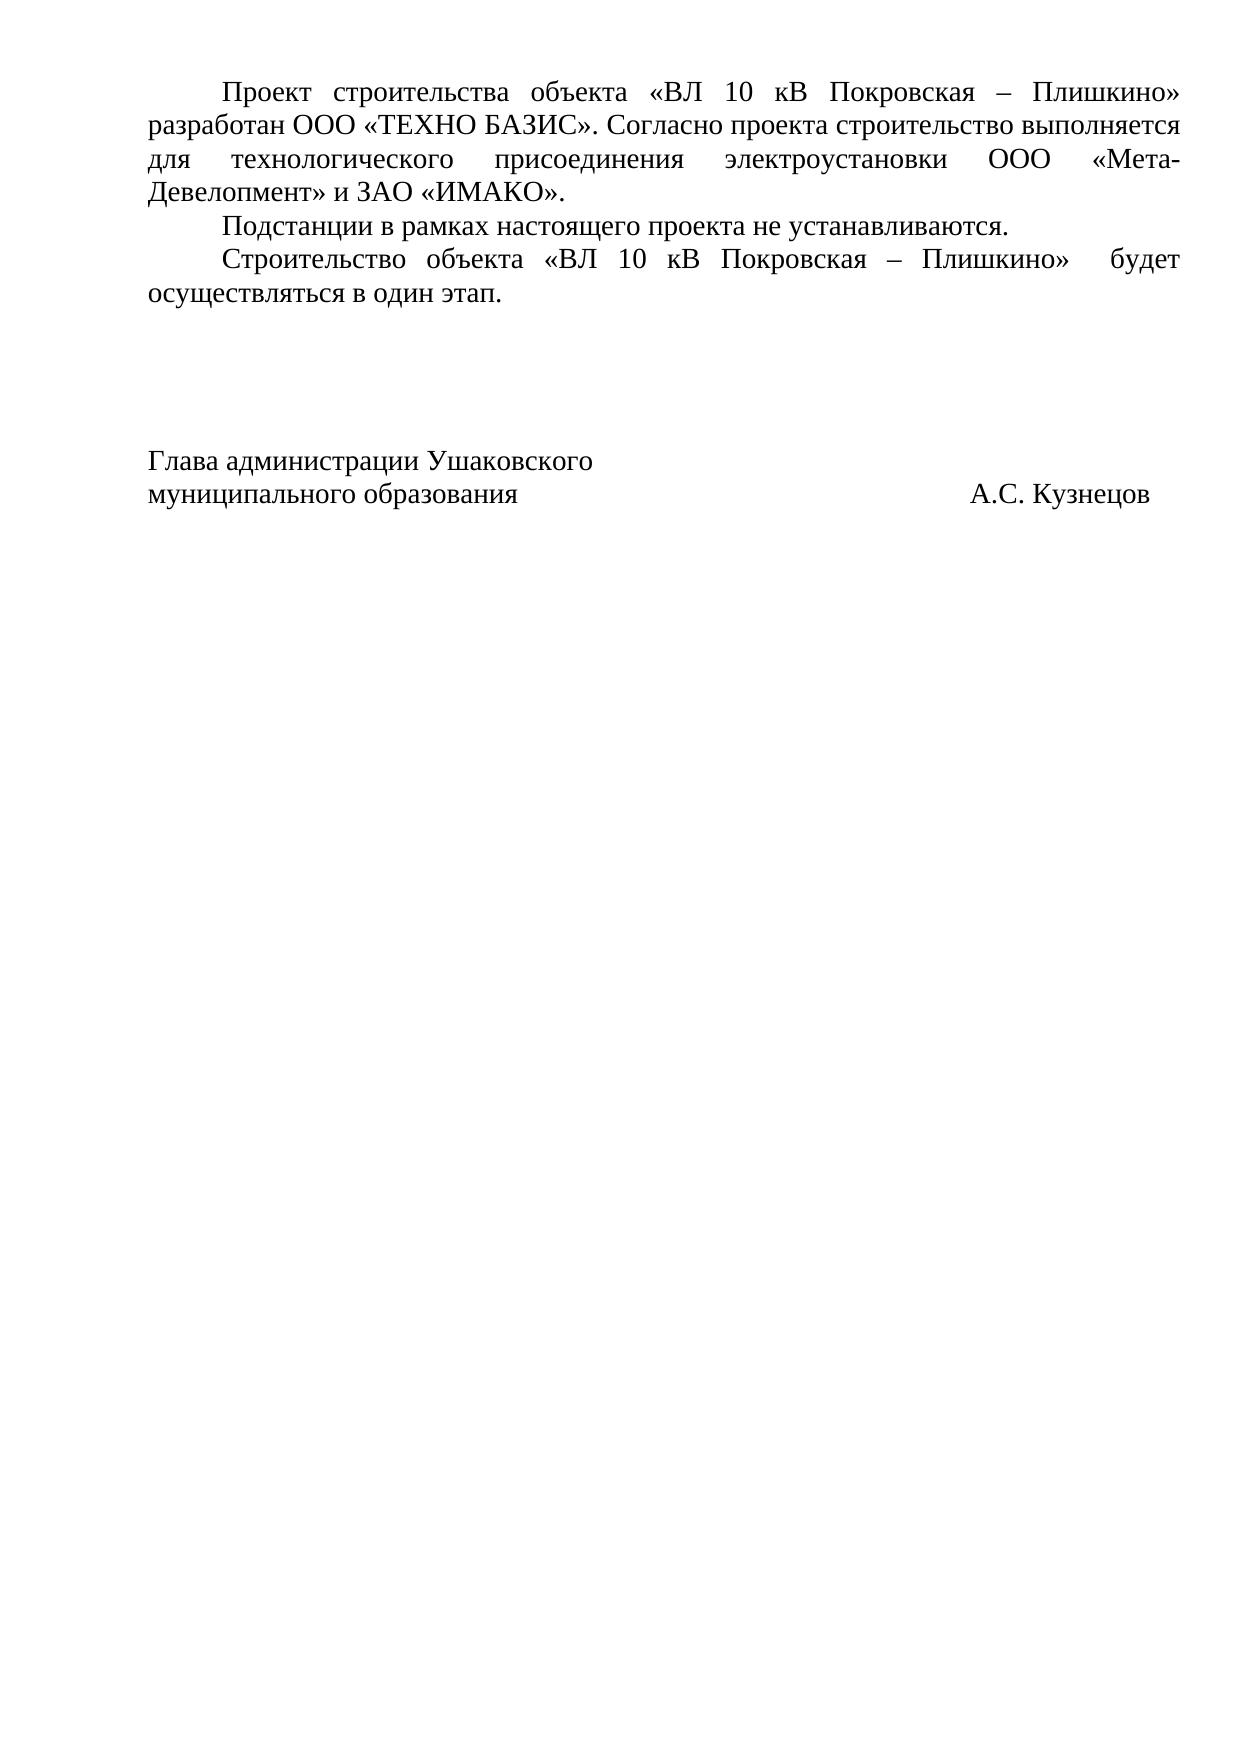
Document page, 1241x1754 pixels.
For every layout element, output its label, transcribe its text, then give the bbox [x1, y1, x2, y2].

text Подстанции в рамках настоящего проекта не устанавливаются. [148, 208, 1181, 242]
text Строительство объекта «ВЛ 10 кВ Покровская – Плишкино» будет осуществляться в один этап. [148, 242, 1181, 309]
text Глава администрации Ушаковского [148, 443, 1181, 476]
text муниципального образования А.С. Кузнецов [148, 476, 1181, 510]
text Проект строительства объекта «ВЛ 10 кВ Покровская – Плишкино» разработан ООО «ТЕХНО БАЗИС». Согласно проекта строительство выполняется для технологического присоединения электроустановки ООО «Мета-Девелопмент» и ЗАО «ИМАКО». [148, 74, 1181, 208]
